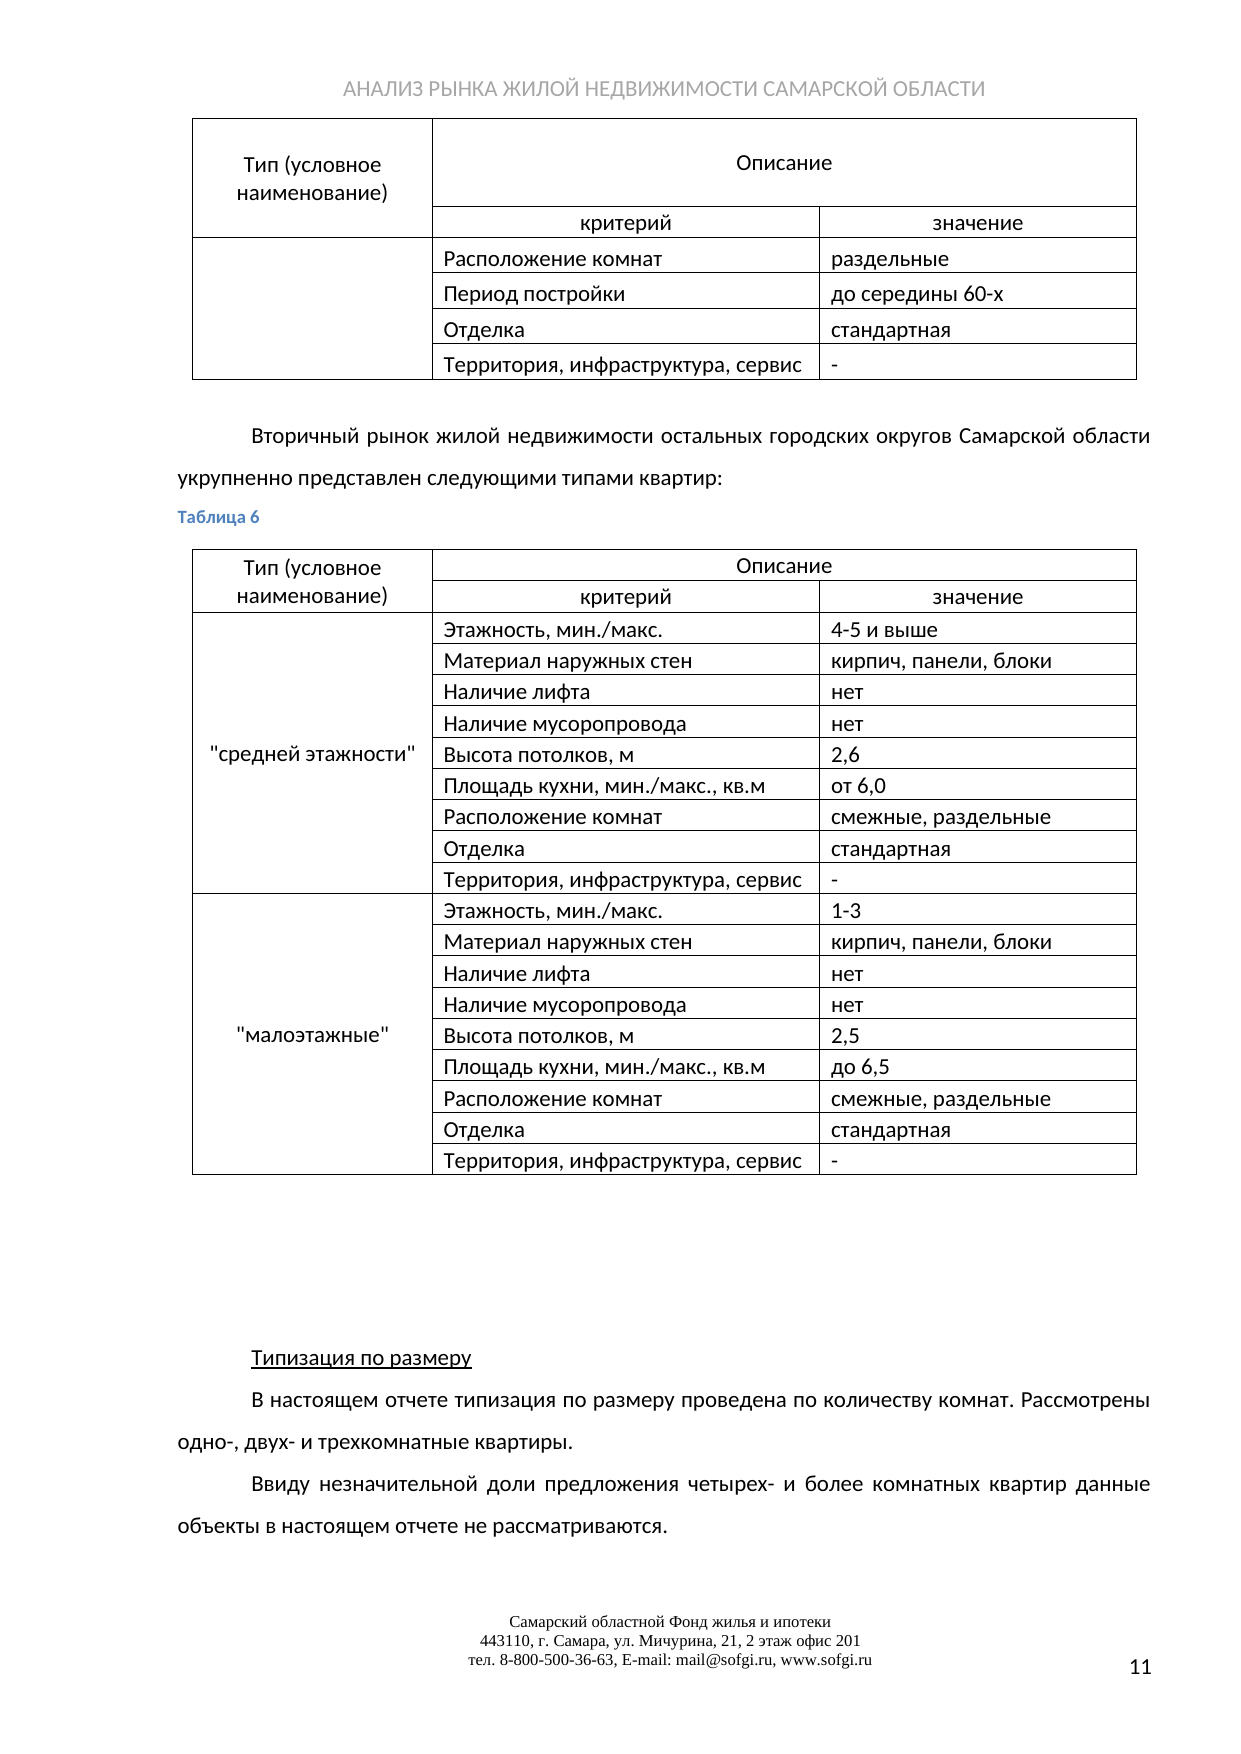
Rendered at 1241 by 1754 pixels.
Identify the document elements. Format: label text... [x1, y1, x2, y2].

table_cell Наличие лифта [433, 675, 819, 705]
table_cell до середины 60-х [820, 273, 1136, 308]
text В настоящем отчете типизация по размеру проведена по количеству комнат. Рассмотрены одно-, двух- и трехкомнатные квартиры. [177, 1385, 1152, 1455]
table_cell кирпич, панели, блоки [820, 644, 1136, 674]
table_cell 4-5 и выше [820, 613, 1136, 643]
table_cell Площадь кухни, мин./макс., кв.м [433, 1050, 819, 1080]
table_cell стандартная [820, 1113, 1136, 1143]
table_cell - [820, 863, 1136, 893]
table_cell раздельные [820, 238, 1136, 272]
table_cell Высота потолков, м [433, 738, 819, 768]
text Вторичный рынок жилой недвижимости остальных городских округов Самарской области укрупненно представлен следующими типами квартир: [177, 421, 1152, 491]
table_cell 1-3 [820, 894, 1136, 924]
table_cell Наличие мусоропровода [433, 988, 819, 1018]
table_cell стандартная [820, 309, 1136, 343]
table_cell Территория, инфраструктура, сервис [433, 1144, 819, 1174]
table_cell Территория, инфраструктура, сервис [433, 344, 819, 378]
table_cell Этажность, мин./макс. [433, 613, 819, 643]
table_cell нет [820, 706, 1136, 737]
table_cell Территория, инфраструктура, сервис [433, 863, 819, 893]
text Типизация по размеру [177, 1343, 1152, 1371]
table_cell 2,6 [820, 738, 1136, 768]
table_cell Расположение комнат [433, 1081, 819, 1112]
table_cell критерий [433, 207, 819, 237]
table_cell нет [820, 675, 1136, 705]
table_header Описание [433, 119, 1136, 206]
table_cell критерий [433, 581, 819, 612]
table_header Описание [433, 550, 1136, 580]
table_cell от 6,0 [820, 769, 1136, 799]
text Таблица 6 [177, 505, 1152, 528]
table_cell нет [820, 988, 1136, 1018]
table_cell Материал наружных стен [433, 644, 819, 674]
table_cell кирпич, панели, блоки [820, 925, 1136, 955]
table_cell Отделка [433, 1113, 819, 1143]
table_cell Отделка [433, 831, 819, 862]
table_cell - [820, 1144, 1136, 1174]
table_cell Период постройки [433, 273, 819, 308]
table_header Тип (условное наименование) [193, 550, 432, 612]
table_cell Этажность, мин./макс. [433, 894, 819, 924]
table_cell стандартная [820, 831, 1136, 862]
table_cell нет [820, 956, 1136, 987]
table_cell значение [820, 207, 1136, 237]
table_cell Наличие лифта [433, 956, 819, 987]
table_cell Площадь кухни, мин./макс., кв.м [433, 769, 819, 799]
table_cell Материал наружных стен [433, 925, 819, 955]
table_cell Расположение комнат [433, 238, 819, 272]
table_cell Наличие мусоропровода [433, 706, 819, 737]
table_cell значение [820, 581, 1136, 612]
table_cell Высота потолков, м [433, 1019, 819, 1049]
table_cell "средней этажности" [193, 613, 432, 893]
table_cell "малоэтажные" [193, 894, 432, 1174]
text Ввиду незначительной доли предложения четырех- и более комнатных квартир данные объекты в настоящем отчете не рассматриваются. [177, 1469, 1152, 1539]
table_cell Расположение комнат [433, 800, 819, 830]
table_cell смежные, раздельные [820, 800, 1136, 830]
table_cell смежные, раздельные [820, 1081, 1136, 1112]
table_header Тип (условное наименование) [193, 119, 432, 237]
table_cell до 6,5 [820, 1050, 1136, 1080]
table_cell Отделка [433, 309, 819, 343]
table_cell 2,5 [820, 1019, 1136, 1049]
table_cell - [820, 344, 1136, 378]
